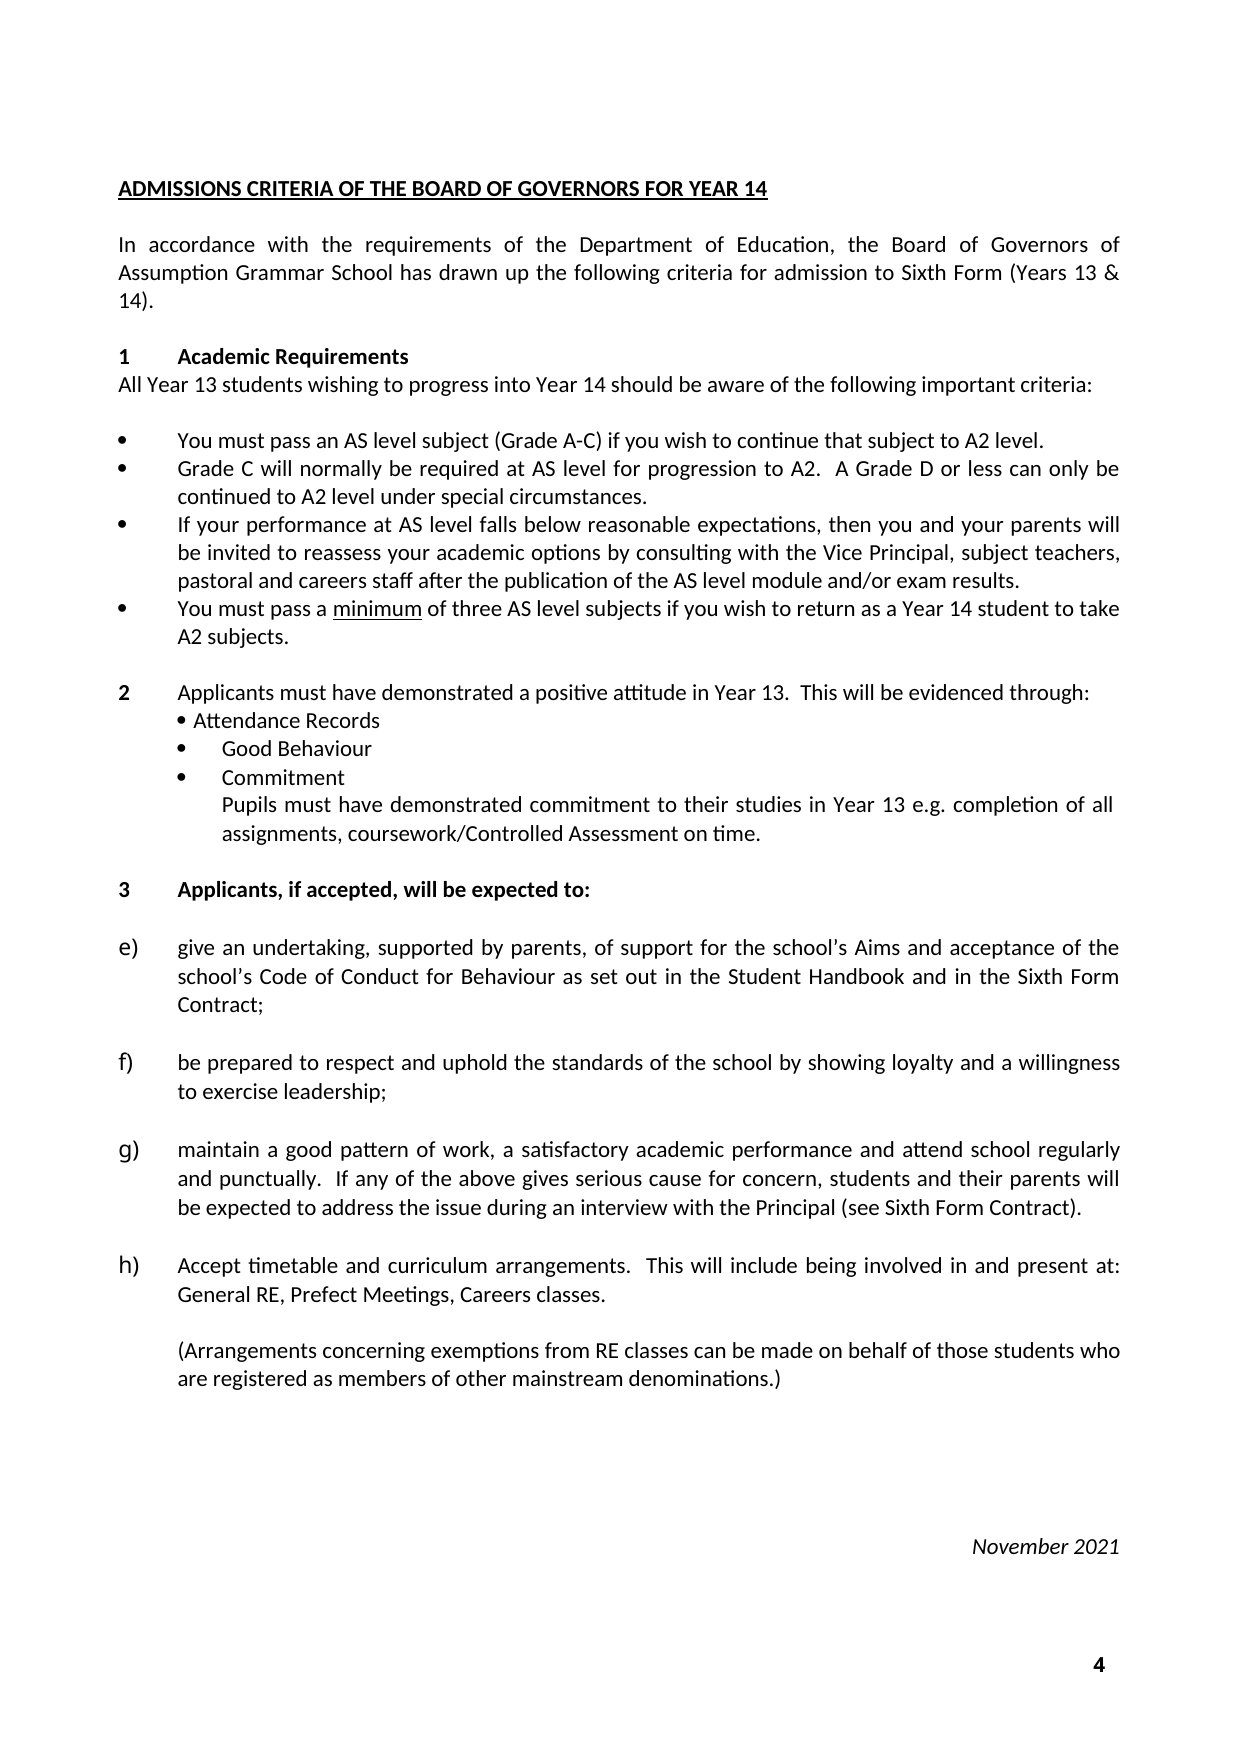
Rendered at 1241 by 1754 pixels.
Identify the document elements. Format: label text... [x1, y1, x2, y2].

text 1 Academic Requirements [118, 342, 1122, 370]
text 3 Applicants, if accepted, will be expected to: [118, 875, 1122, 903]
list Commitment [177, 763, 1122, 791]
text (Arrangements concerning exemptions from RE classes can be made on behalf of those students who are registered as members of other mainstream denominations.) [177, 1336, 1122, 1392]
list maintain a good pattern of work, a satisfactory academic performance and attend school regularly and punctually. If any of the above gives serious cause for concern, students and their parents will be expected to address the issue during an interview with the Principal (see Sixth Form Contract). [118, 1133, 1122, 1221]
list Attendance Records [177, 707, 1122, 734]
text All Year 13 students wishing to progress into Year 14 should be aware of the following important criteria: [118, 370, 1122, 398]
list Grade C will normally be required at AS level for progression to A2. A Grade D or less can only be continued to A2 level under special circumstances. [118, 454, 1122, 510]
list If your performance at AS level falls below reasonable expectations, then you and your parents will be invited to reassess your academic options by consulting with the Vice Principal, subject teachers, pastoral and careers staff after the publication of the AS level module and/or exam results. [118, 510, 1122, 594]
list You must pass a minimum of three AS level subjects if you wish to return as a Year 14 student to take A2 subjects. [118, 594, 1122, 651]
text ADMISSIONS CRITERIA OF THE BOARD OF GOVERNORS FOR YEAR 14 [118, 174, 1122, 202]
text 2 Applicants must have demonstrated a positive attitude in Year 13. This will be evidenced through: [118, 678, 1122, 707]
list Accept timetable and curriculum arrangements. This will include being involved in and present at: General RE, Prefect Meetings, Careers classes. [118, 1249, 1122, 1308]
list be prepared to respect and uphold the standards of the school by showing loyalty and a willingness to exercise leadership; [118, 1046, 1122, 1105]
text November 2021 [118, 1532, 1122, 1560]
text Pupils must have demonstrated commitment to their studies in Year 13 e.g. completion of all assignments, coursework/Controlled Assessment on time. [177, 791, 1122, 847]
list You must pass an AS level subject (Grade A-C) if you wish to continue that subject to A2 level. [118, 426, 1122, 454]
list Good Behaviour [177, 734, 1122, 763]
list give an undertaking, supported by parents, of support for the school’s Aims and acceptance of the school’s Code of Conduct for Behaviour as set out in the Student Handbook and in the Sixth Form Contract; [118, 931, 1122, 1018]
text In accordance with the requirements of the Department of Education, the Board of Governors of Assumption Grammar School has drawn up the following criteria for admission to Sixth Form (Years 13 & 14). [118, 230, 1122, 314]
